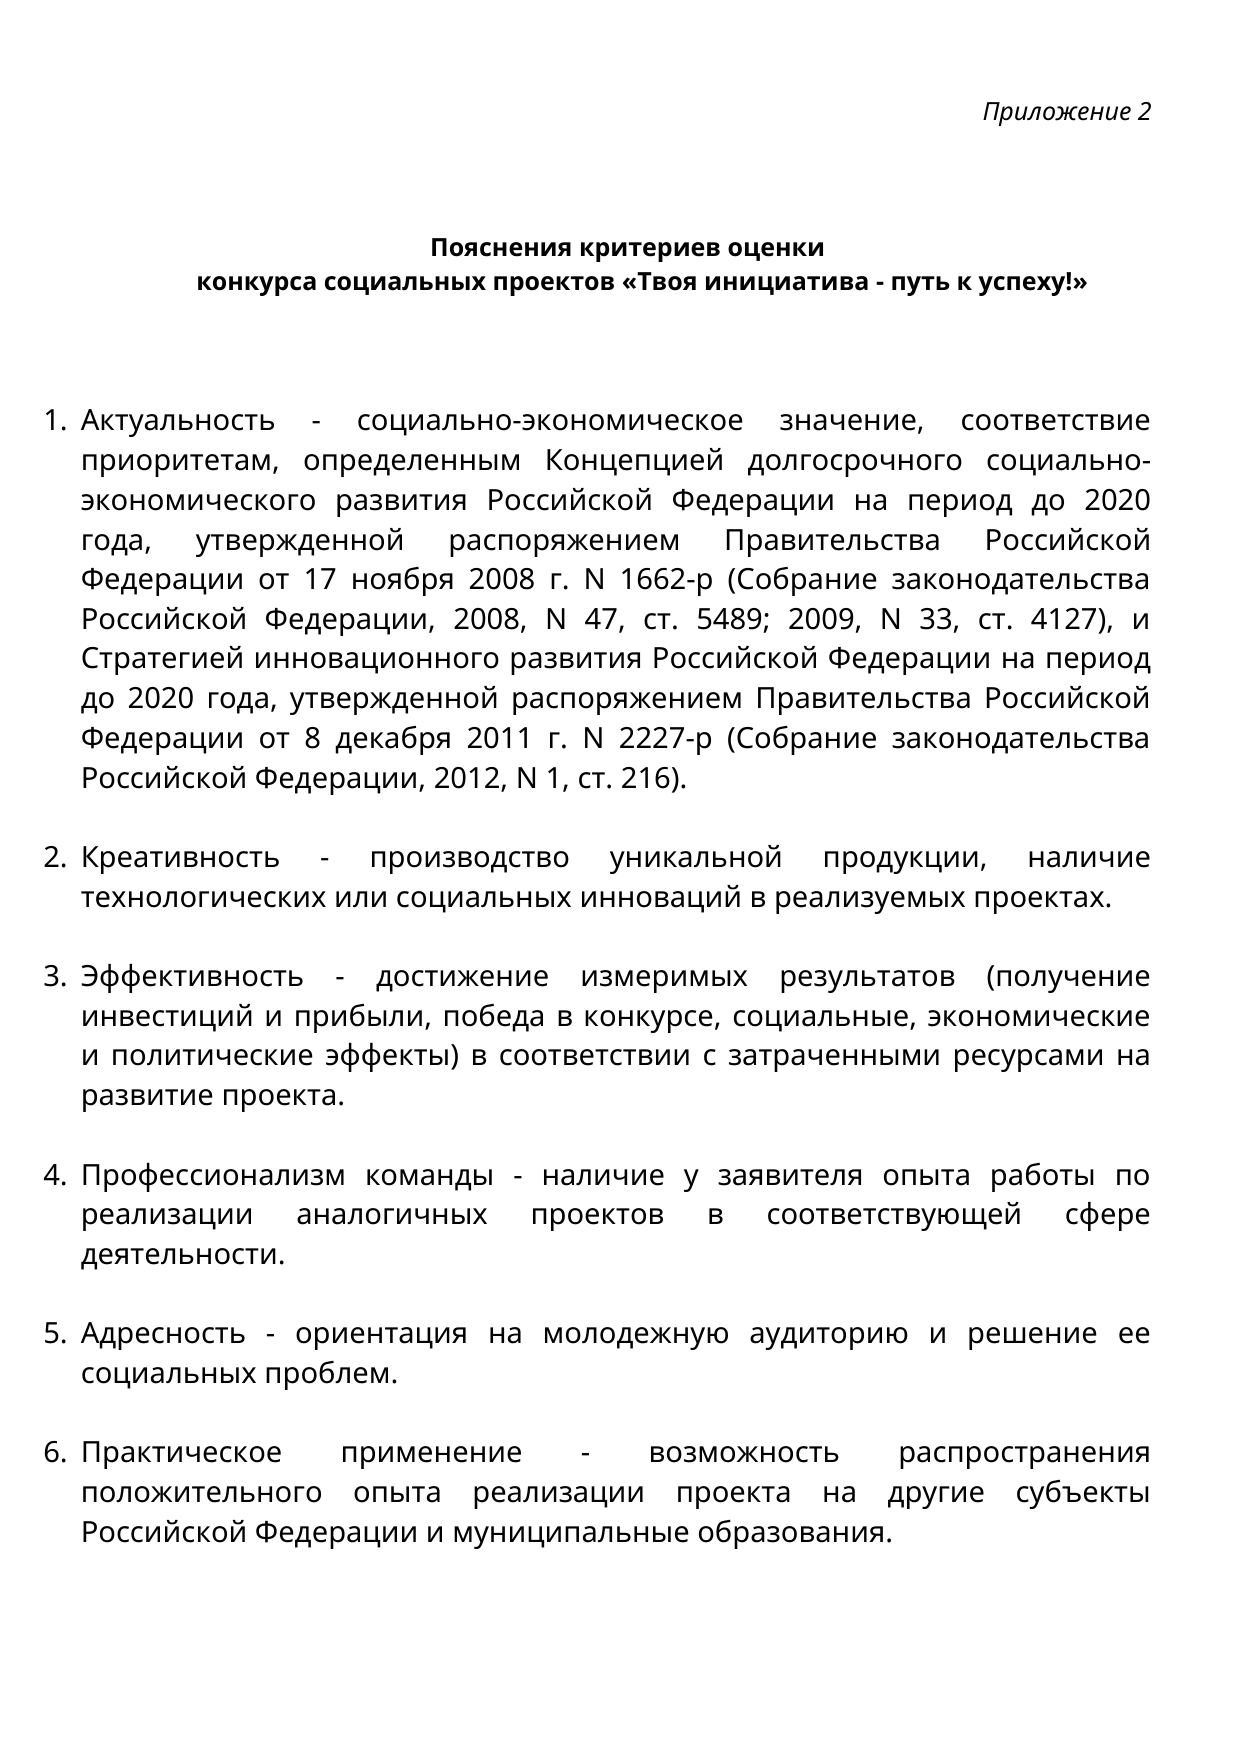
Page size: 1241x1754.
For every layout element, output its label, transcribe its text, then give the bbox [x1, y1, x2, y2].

list Актуальность - социально-экономическое значение, соответствие приоритетам, определенным Концепцией долгосрочного социально-экономического развития Российской Федерации на период до 2020 года, утвержденной распоряжением Правительства Российской Федерации от 17 ноября 2008 г. N 1662-р (Собрание законодательства Российской Федерации, 2008, N 47, ст. 5489; 2009, N 33, ст. 4127), и Стратегией инновационного развития Российской Федерации на период до 2020 года, утвержденной распоряжением Правительства Российской Федерации от 8 декабря 2011 г. N 2227-р (Собрание законодательства Российской Федерации, 2012, N 1, ст. 216). [43, 400, 1152, 797]
text Приложение 2 [43, 93, 1152, 127]
text конкурса социальных проектов «Твоя инициатива - путь к успеху!» [43, 263, 1152, 297]
list Креативность - производство уникальной продукции, наличие технологических или социальных инноваций в реализуемых проектах. [43, 836, 1152, 916]
text Пояснения критериев оценки [103, 229, 1152, 263]
list Практическое применение - возможность распространения положительного опыта реализации проекта на другие субъекты Российской Федерации и муниципальные образования. [43, 1432, 1152, 1551]
list Эффективность - достижение измеримых результатов (получение инвестиций и прибыли, победа в конкурсе, социальные, экономические и политические эффекты) в соответствии с затраченными ресурсами на развитие проекта. [43, 955, 1152, 1114]
list Адресность - ориентация на молодежную аудиторию и решение ее социальных проблем. [43, 1312, 1152, 1392]
list Профессионализм команды - наличие у заявителя опыта работы по реализации аналогичных проектов в соответствующей сфере деятельности. [43, 1154, 1152, 1273]
